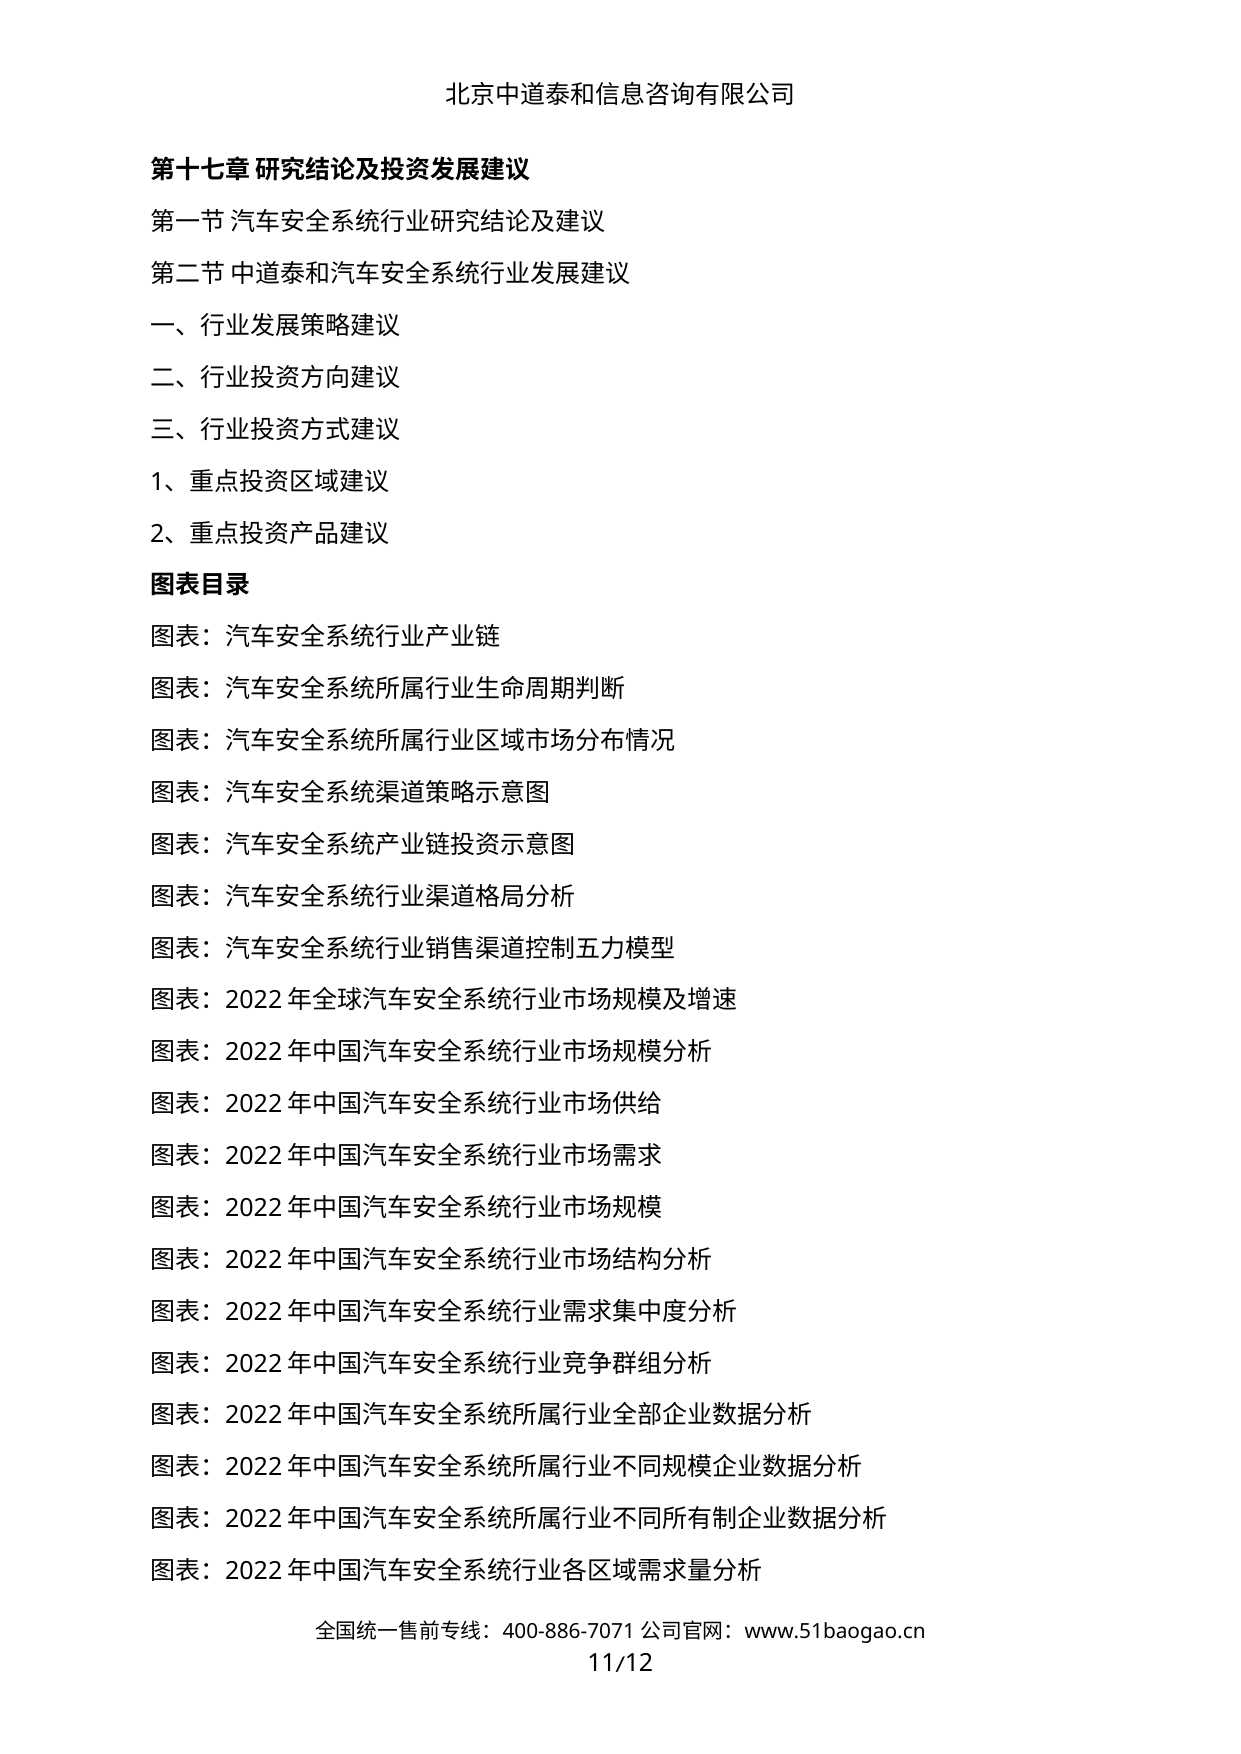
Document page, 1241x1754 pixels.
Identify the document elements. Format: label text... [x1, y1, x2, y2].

text 图表：2022年全球汽车安全系统行业市场规模及增速 [150, 980, 1090, 1016]
text 图表目录 [150, 565, 1090, 601]
text 图表：汽车安全系统行业渠道格局分析 [150, 876, 1090, 912]
text 三、行业投资方式建议 [150, 409, 1090, 446]
text 一、行业发展策略建议 [150, 306, 1090, 342]
text 图表：2022年中国汽车安全系统行业市场需求 [150, 1136, 1090, 1172]
text 1、重点投资区域建议 [150, 461, 1090, 497]
text 图表：汽车安全系统渠道策略示意图 [150, 772, 1090, 809]
text 图表：2022年中国汽车安全系统行业各区域需求量分析 [150, 1551, 1090, 1587]
text 二、行业投资方向建议 [150, 357, 1090, 394]
text 图表：2022年中国汽车安全系统行业市场供给 [150, 1084, 1090, 1120]
text 图表：2022年中国汽车安全系统所属行业不同规模企业数据分析 [150, 1447, 1090, 1483]
text 图表：汽车安全系统行业销售渠道控制五力模型 [150, 928, 1090, 964]
text 图表：汽车安全系统所属行业生命周期判断 [150, 669, 1090, 705]
text 第二节 中道泰和汽车安全系统行业发展建议 [150, 254, 1090, 290]
text 图表：2022年中国汽车安全系统行业市场规模 [150, 1187, 1090, 1224]
text 图表：2022年中国汽车安全系统行业市场规模分析 [150, 1032, 1090, 1068]
text 2、重点投资产品建议 [150, 513, 1090, 549]
text 第一节 汽车安全系统行业研究结论及建议 [150, 202, 1090, 238]
text 图表：2022年中国汽车安全系统所属行业不同所有制企业数据分析 [150, 1499, 1090, 1535]
text 图表：汽车安全系统所属行业区域市场分布情况 [150, 721, 1090, 757]
text 图表：2022年中国汽车安全系统所属行业全部企业数据分析 [150, 1395, 1090, 1431]
text 图表：2022年中国汽车安全系统行业需求集中度分析 [150, 1291, 1090, 1327]
text 第十七章 研究结论及投资发展建议 [150, 150, 1090, 186]
text 图表：2022年中国汽车安全系统行业市场结构分析 [150, 1239, 1090, 1276]
text 图表：2022年中国汽车安全系统行业竞争群组分析 [150, 1343, 1090, 1379]
text 图表：汽车安全系统产业链投资示意图 [150, 824, 1090, 861]
text 图表：汽车安全系统行业产业链 [150, 617, 1090, 653]
